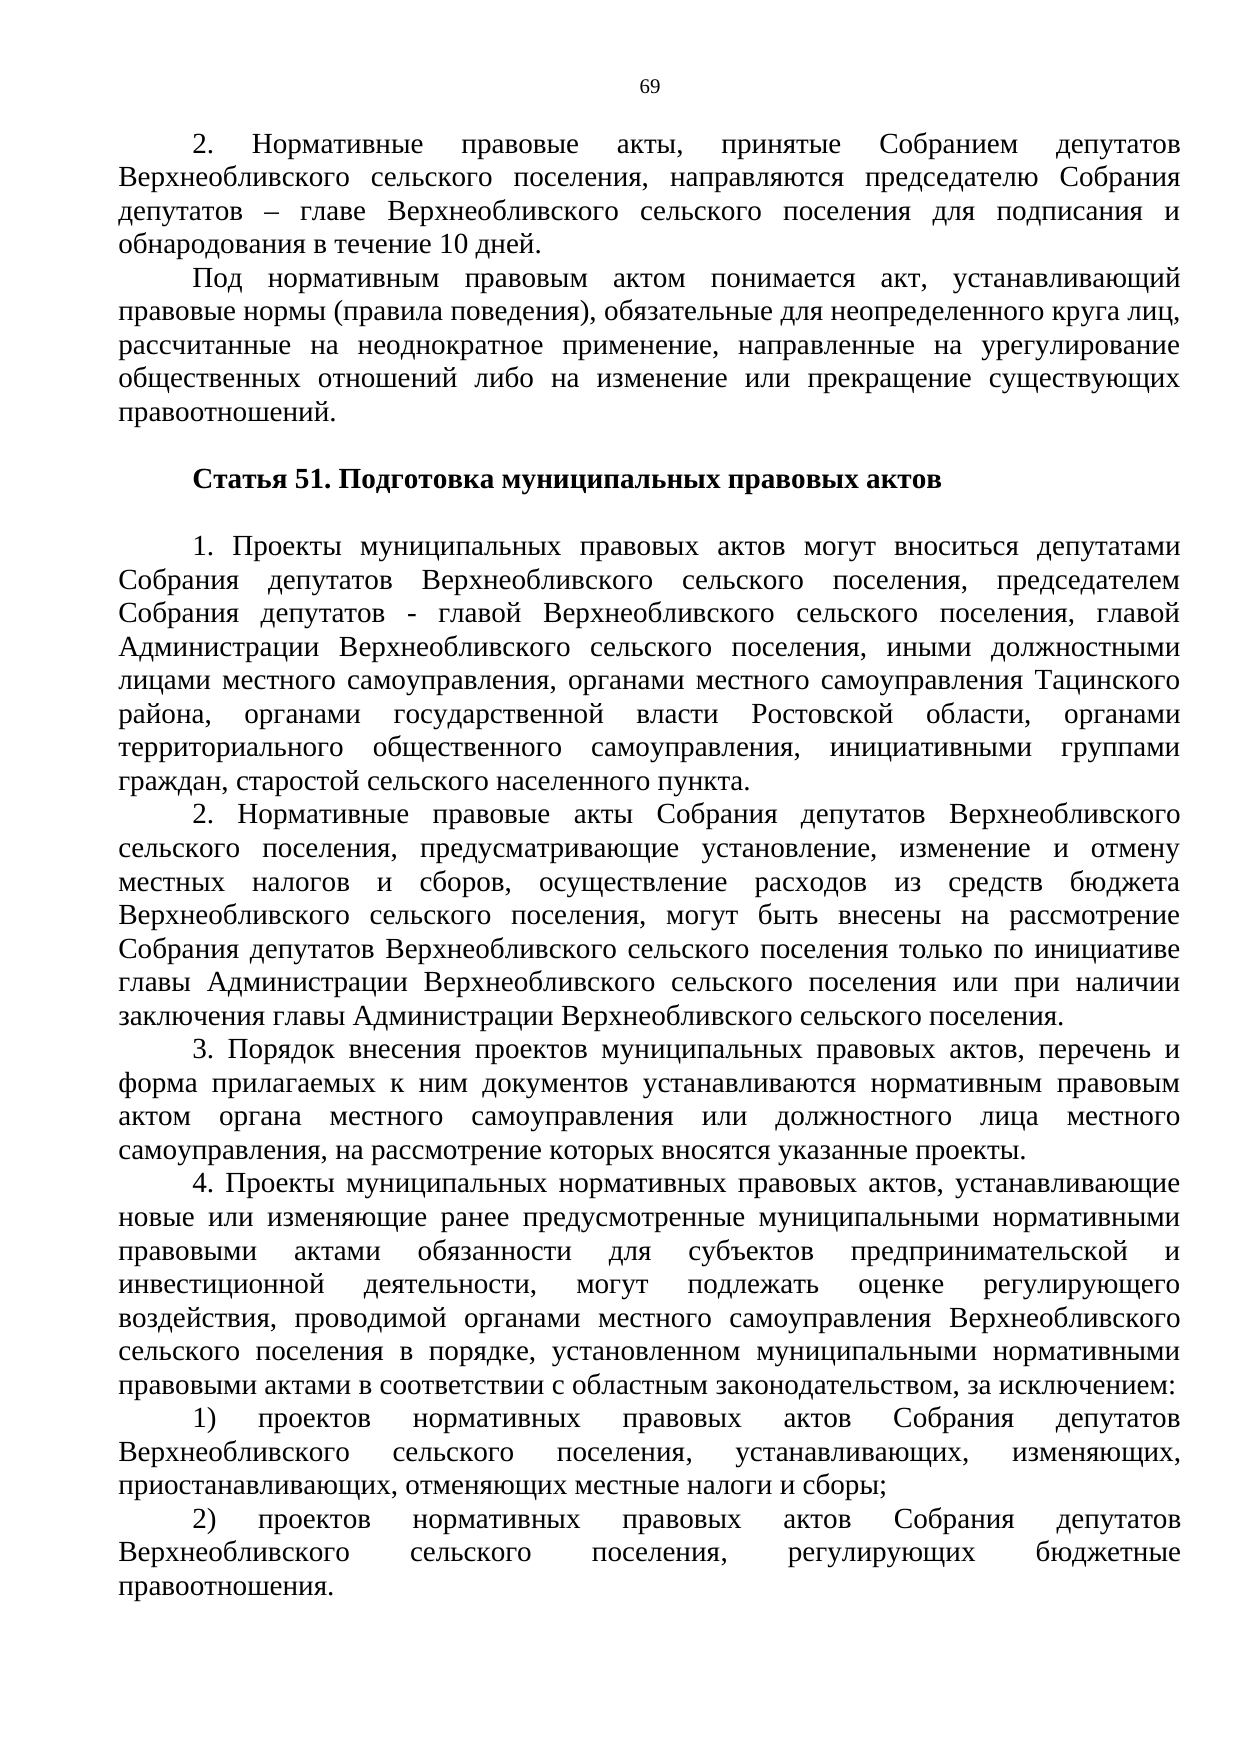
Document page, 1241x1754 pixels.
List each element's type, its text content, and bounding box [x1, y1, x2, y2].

text 2) проектов нормативных правовых актов Собрания депутатов Верхнеобливского сельского поселения, регулирующих бюджетные правоотношения. [118, 1501, 1181, 1602]
text 2. Нормативные правовые акты Собрания депутатов Верхнеобливского сельского поселения, предусматривающие установление, изменение и отмену местных налогов и сборов, осуществление расходов из средств бюджета Верхнеобливского сельского поселения, могут быть внесены на рассмотрение Собрания депутатов Верхнеобливского сельского поселения только по инициативе главы Администрации Верхнеобливского сельского поселения или при наличии заключения главы Администрации Верхнеобливского сельского поселения. [118, 797, 1181, 1031]
text 1. Проекты муниципальных правовых актов могут вноситься депутатами Собрания депутатов Верхнеобливского сельского поселения, председателем Собрания депутатов - главой Верхнеобливского сельского поселения, главой Администрации Верхнеобливского сельского поселения, иными должностными лицами местного самоуправления, органами местного самоуправления Тацинского района, органами государственной власти Ростовской области, органами территориального общественного самоуправления, инициативными группами граждан, старостой сельского населенного пункта. [118, 528, 1181, 797]
text 3. Порядок внесения проектов муниципальных правовых актов, перечень и форма прилагаемых к ним документов устанавливаются нормативным правовым актом органа местного самоуправления или должностного лица местного самоуправления, на рассмотрение которых вносятся указанные проекты. [118, 1031, 1181, 1166]
text 2. Нормативные правовые акты, принятые Собранием депутатов Верхнеобливского сельского поселения, направляются председателю Собрания депутатов – главе Верхнеобливского сельского поселения для подписания и обнародования в течение 10 дней. [118, 126, 1181, 260]
text 4. Проекты муниципальных нормативных правовых актов, устанавливающие новые или изменяющие ранее предусмотренные муниципальными нормативными правовыми актами обязанности для субъектов предпринимательской и инвестиционной деятельности, могут подлежать оценке регулирующего воздействия, проводимой органами местного самоуправления Верхнеобливского сельского поселения в порядке, установленном муниципальными нормативными правовыми актами в соответствии с областным законодательством, за исключением: [118, 1166, 1181, 1400]
text Под нормативным правовым актом понимается акт, устанавливающий правовые нормы (правила поведения), обязательные для неопределенного круга лиц, рассчитанные на неоднократное применение, направленные на урегулирование общественных отношений либо на изменение или прекращение существующих правоотношений. [118, 260, 1181, 428]
text 1) проектов нормативных правовых актов Собрания депутатов Верхнеобливского сельского поселения, устанавливающих, изменяющих, приостанавливающих, отменяющих местные налоги и сборы; [118, 1400, 1181, 1501]
text Статья 51. Подготовка муниципальных правовых актов [118, 461, 1181, 495]
